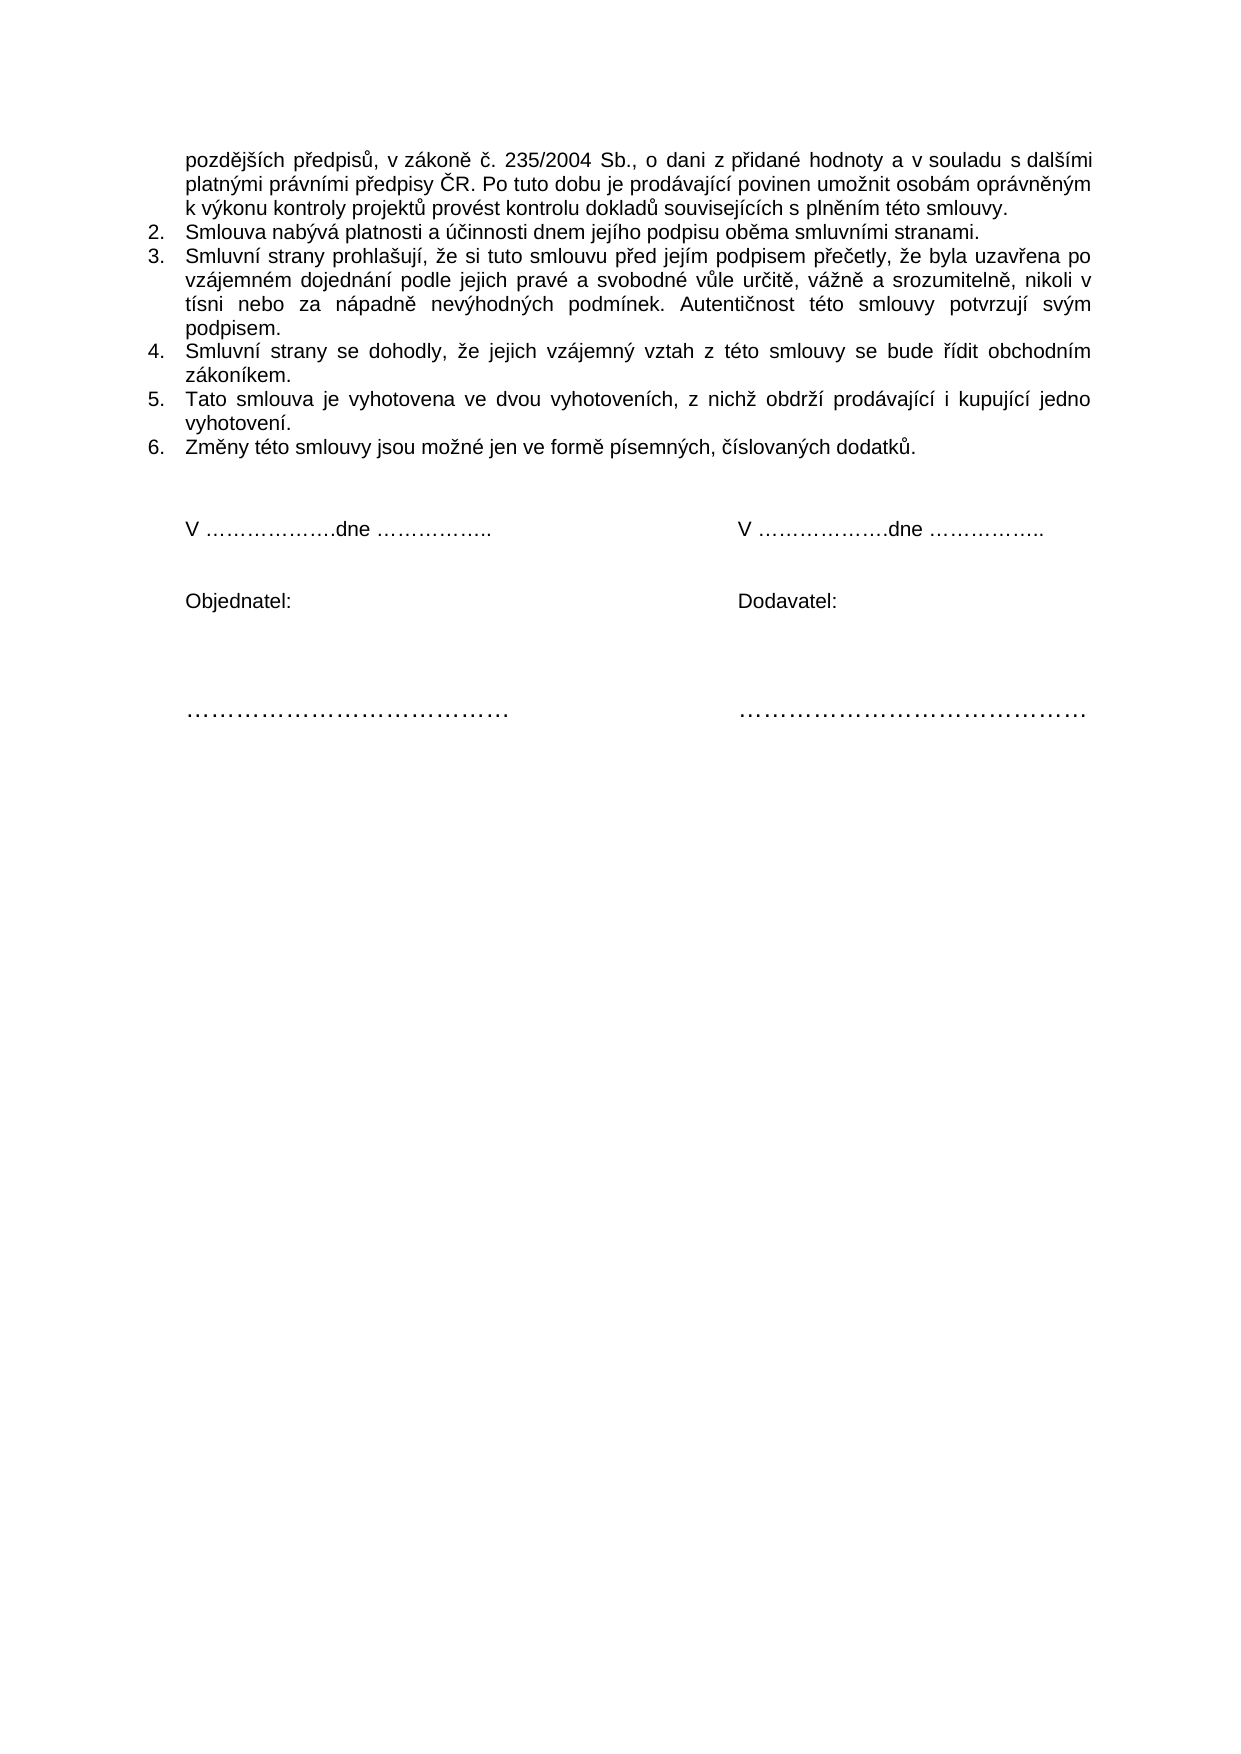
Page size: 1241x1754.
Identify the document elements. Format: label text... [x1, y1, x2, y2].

list Smluvní strany prohlašují, že si tuto smlouvu před jejím podpisem přečetly, že byla uzavřena po vzájemném dojednání podle jejich pravé a svobodné vůle určitě, vážně a srozumitelně, nikoli v tísni nebo za nápadně nevýhodných podmínek. Autentičnost této smlouvy potvrzují svým podpisem. [148, 243, 1093, 339]
text ………………………………… …………………………………… [148, 694, 1093, 723]
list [148, 148, 1093, 219]
list Smlouva nabývá platnosti a účinnosti dnem jejího podpisu oběma smluvními stranami. [148, 219, 1093, 243]
list Tato smlouva je vyhotovena ve dvou vyhotoveních, z nichž obdrží prodávající i kupující jedno vyhotovení. [148, 387, 1093, 435]
list Změny této smlouvy jsou možné jen ve formě písemných, číslovaných dodatků. [148, 435, 1093, 459]
text V ……………….dne …………….. V ……………….dne …………….. [148, 517, 1093, 541]
list Smluvní strany se dohodly, že jejich vzájemný vztah z této smlouvy se bude řídit obchodním zákoníkem. [148, 339, 1093, 387]
text Objednatel: Dodavatel: [148, 588, 1093, 612]
